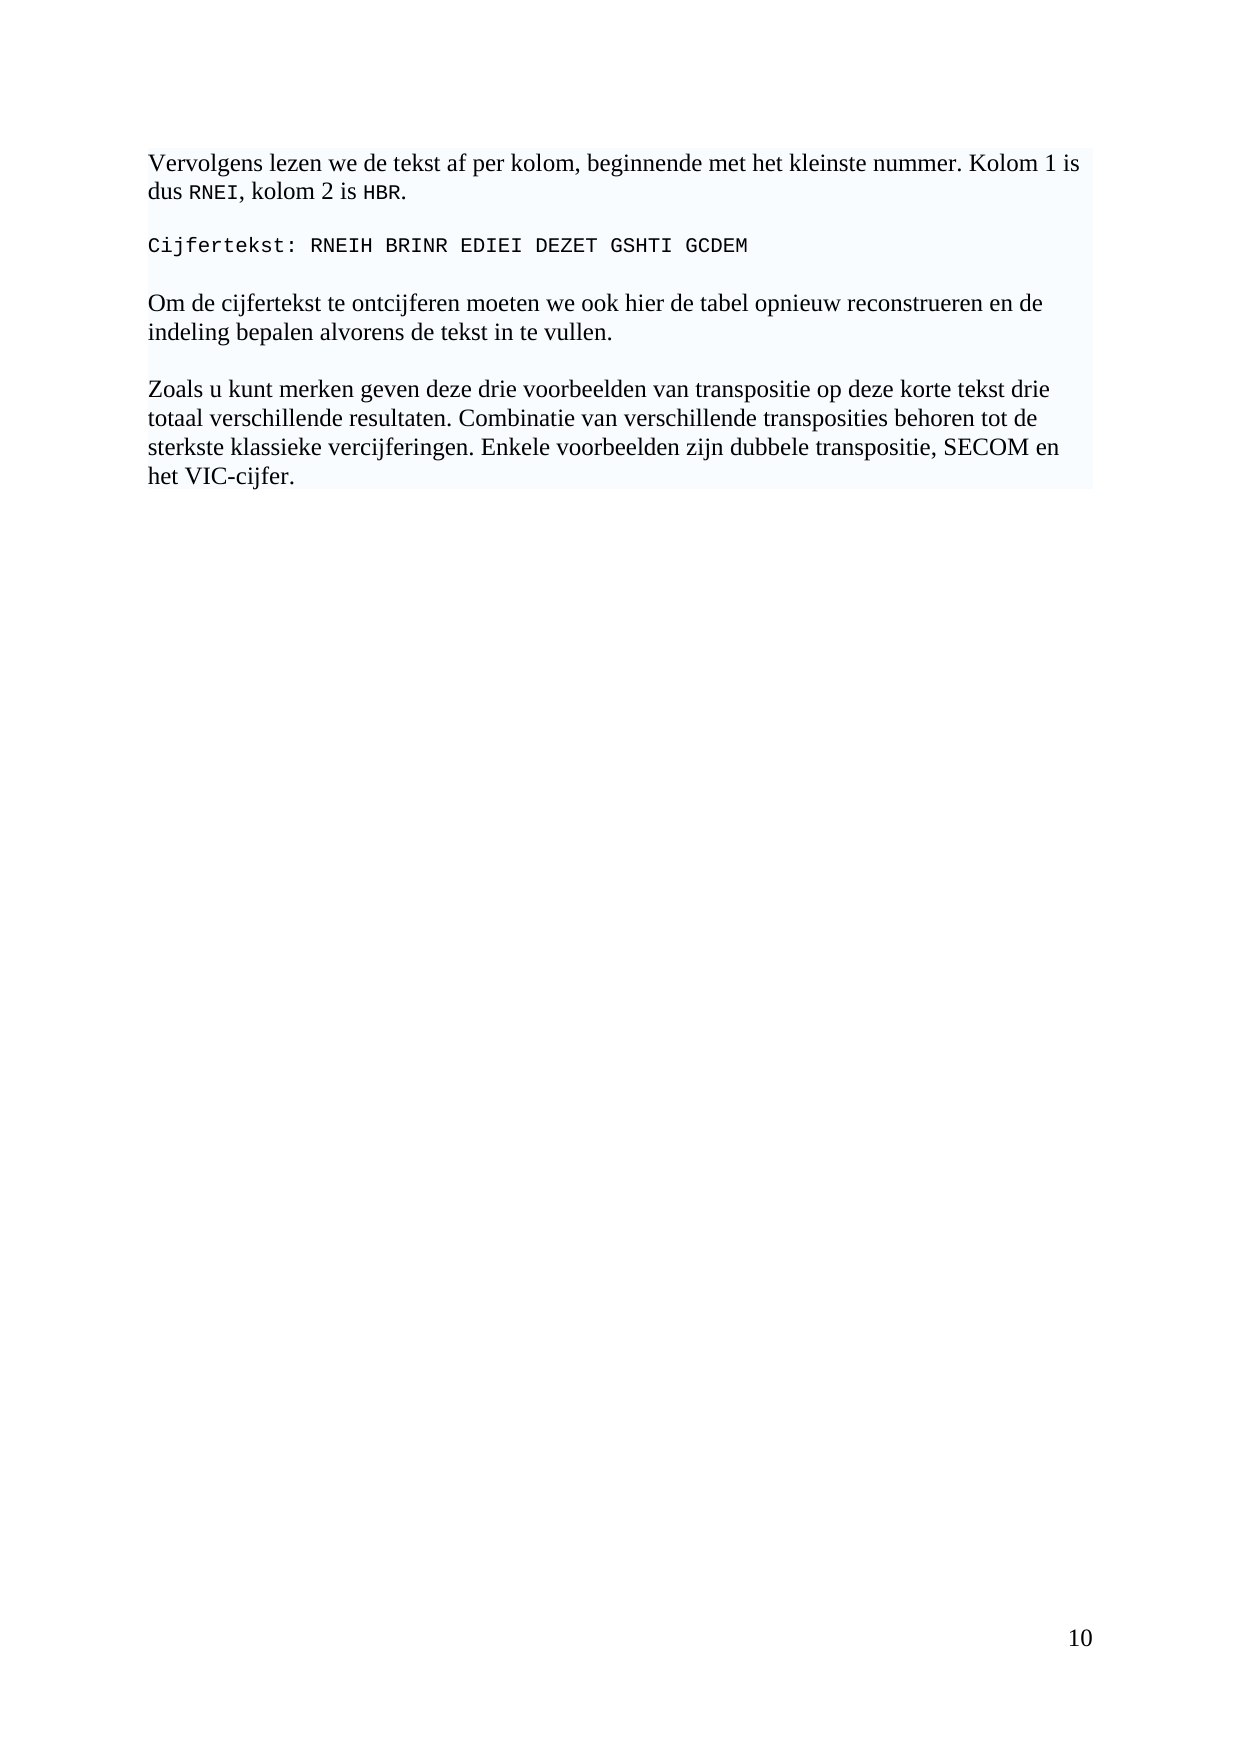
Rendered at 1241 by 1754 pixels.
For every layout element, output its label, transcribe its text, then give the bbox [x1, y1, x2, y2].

text Cijfertekst: RNEIH BRINR EDIEI DEZET GSHTI GCDEM [148, 235, 1093, 259]
text Om de cijfertekst te ontcijferen moeten we ook hier de tabel opnieuw reconstrueren en de indeling bepalen alvorens de tekst in te vullen. [148, 288, 1093, 345]
text Zoals u kunt merken geven deze drie voorbeelden van transpositie op deze korte tekst drie totaal verschillende resultaten. Combinatie van verschillende transposities behoren tot de sterkste klassieke vercijferingen. Enkele voorbeelden zijn dubbele transpositie, SECOM en het VIC-cijfer. [148, 374, 1093, 489]
text Vervolgens lezen we de tekst af per kolom, beginnende met het kleinste nummer. Kolom 1 is dus RNEI, kolom 2 is HBR. [148, 148, 1093, 206]
